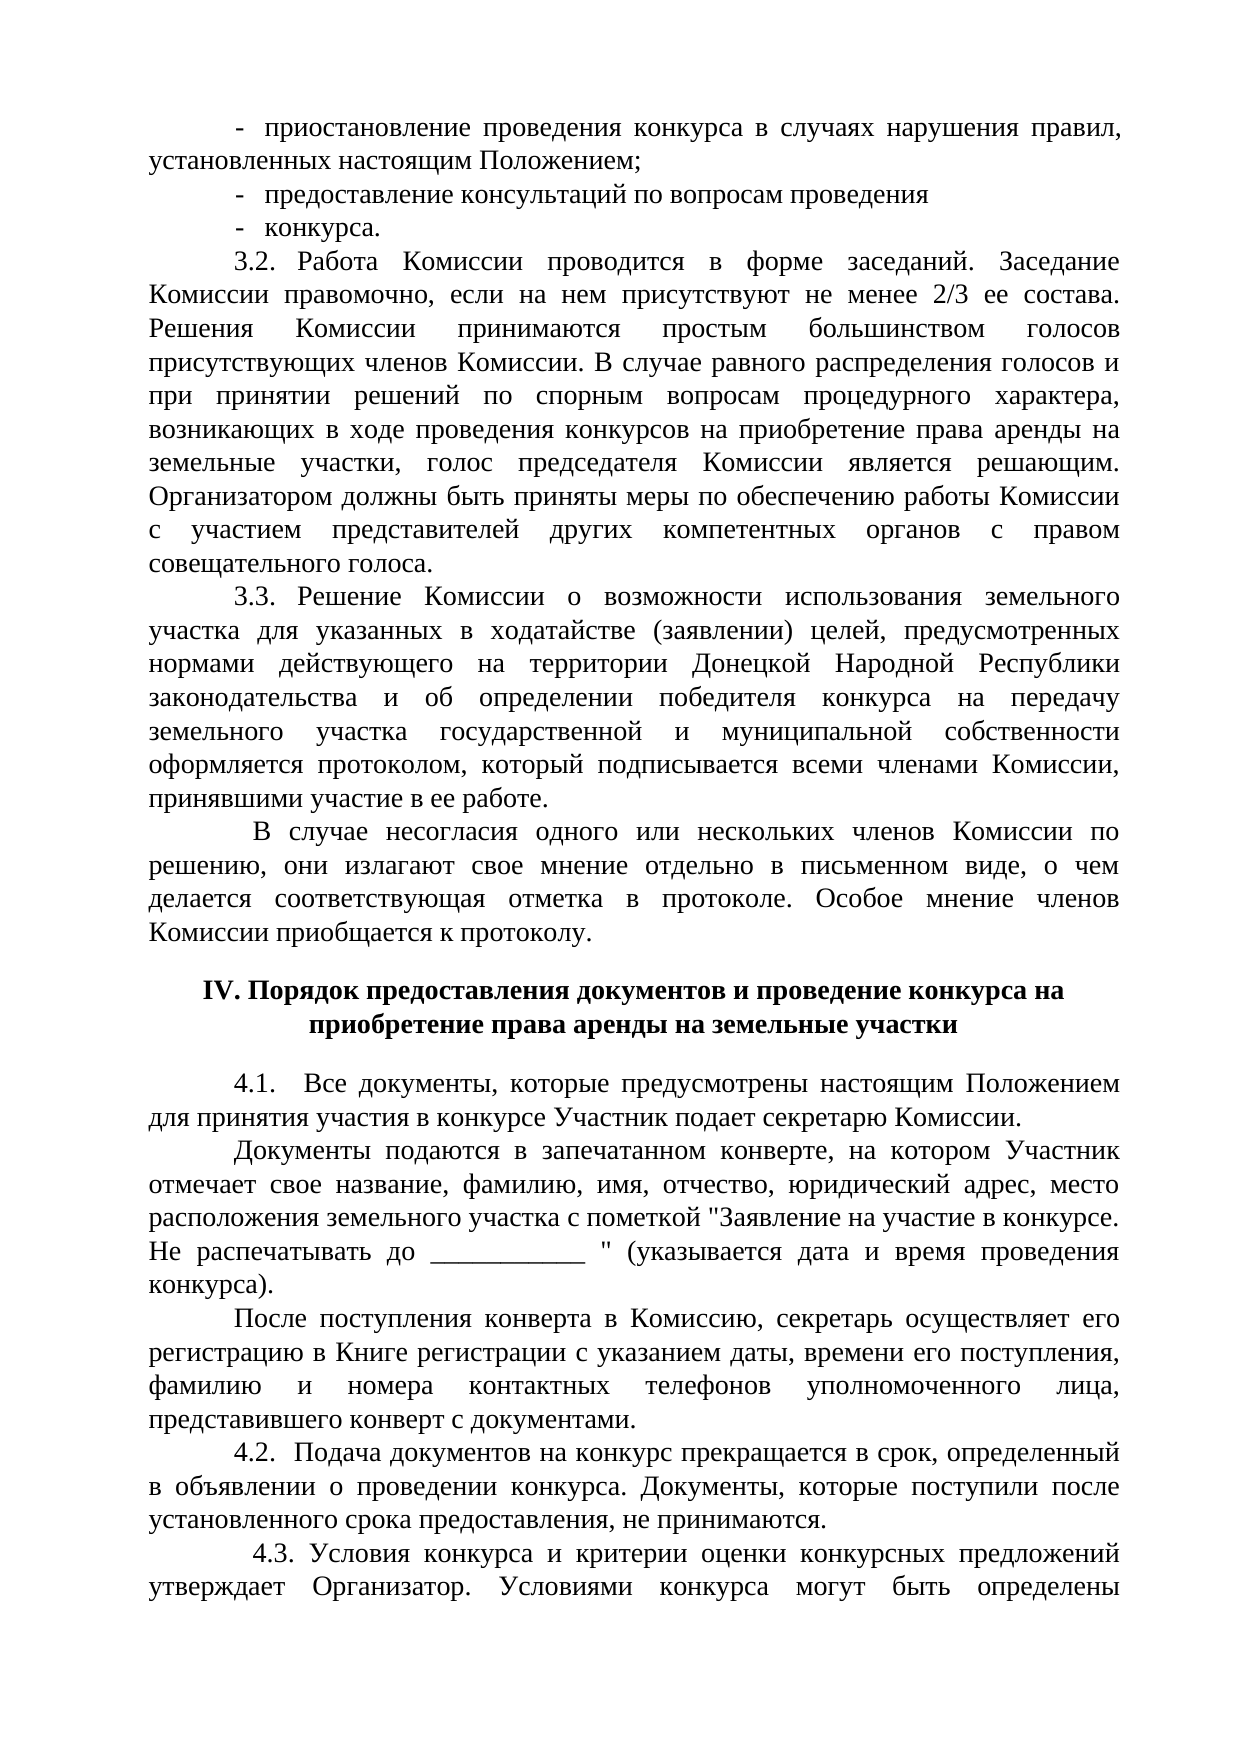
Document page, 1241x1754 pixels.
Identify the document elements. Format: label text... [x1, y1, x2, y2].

text После поступления конверта в Комиссию, секретарь осуществляет его регистрацию в Книге регистрации с указанием даты, времени его поступления, фамилию и номера контактных телефонов уполномоченного лица, представившего конверт с документами. [148, 1301, 1121, 1435]
list Подача документов на конкурс прекращается в срок, определенный в объявлении о проведении конкурса. Документы, которые поступили после установленного срока предоставления, не принимаются. [148, 1435, 1121, 1536]
text IV. Порядок предоставления документов и проведение конкурса на приобретение права аренды на земельные участки [146, 973, 1121, 1041]
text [148, 1536, 1121, 1603]
text В случае несогласия одного или нескольких членов Комиссии по решению, они излагают свое мнение отдельно в письменном виде, о чем делается соответствующая отметка в протоколе. Особое мнение членов Комиссии приобщается к протоколу. [148, 814, 1121, 948]
list приостановление проведения конкурса в случаях нарушения правил, установленных настоящим Положением; [148, 109, 1123, 177]
text Документы подаются в запечатанном конверте, на котором Участник отмечает свое название, фамилию, имя, отчество, юридический адрес, место расположения земельного участка с пометкой "Заявление на участие в конкурсе. Не распечатывать до ___________ " (указывается дата и время проведения конкурса). [148, 1133, 1121, 1301]
list конкурса. [148, 210, 1123, 244]
list Работа Комиссии проводится в форме заседаний. Заседание Комиссии правомочно, если на нем присутствуют не менее 2/3 ее состава. Решения Комиссии принимаются простым большинством голосов присутствующих членов Комиссии. В случае равного распределения голосов и при принятии решений по спорным вопросам процедурного характера, возникающих в ходе проведения конкурсов на приобретение права аренды на земельные участки, голос председателя Комиссии является решающим. Организатором должны быть приняты меры по обеспечению работы Комиссии с участием представителей других компетентных органов с правом совещательного голоса. [148, 244, 1121, 579]
list Решение Комиссии о возможности использования земельного участка для указанных в ходатайстве (заявлении) целей, предусмотренных нормами действующего на территории Донецкой Народной Республики законодательства и об определении победителя конкурса на передачу земельного участка государственной и муниципальной собственности оформляется протоколом, который подписывается всеми членами Комиссии, принявшими участие в ее работе. [148, 579, 1121, 814]
list предоставление консультаций по вопросам проведения [148, 177, 1123, 210]
list Все документы, которые предусмотрены настоящим Положением для принятия участия в конкурсе Участник подает секретарю Комиссии. [148, 1066, 1121, 1133]
